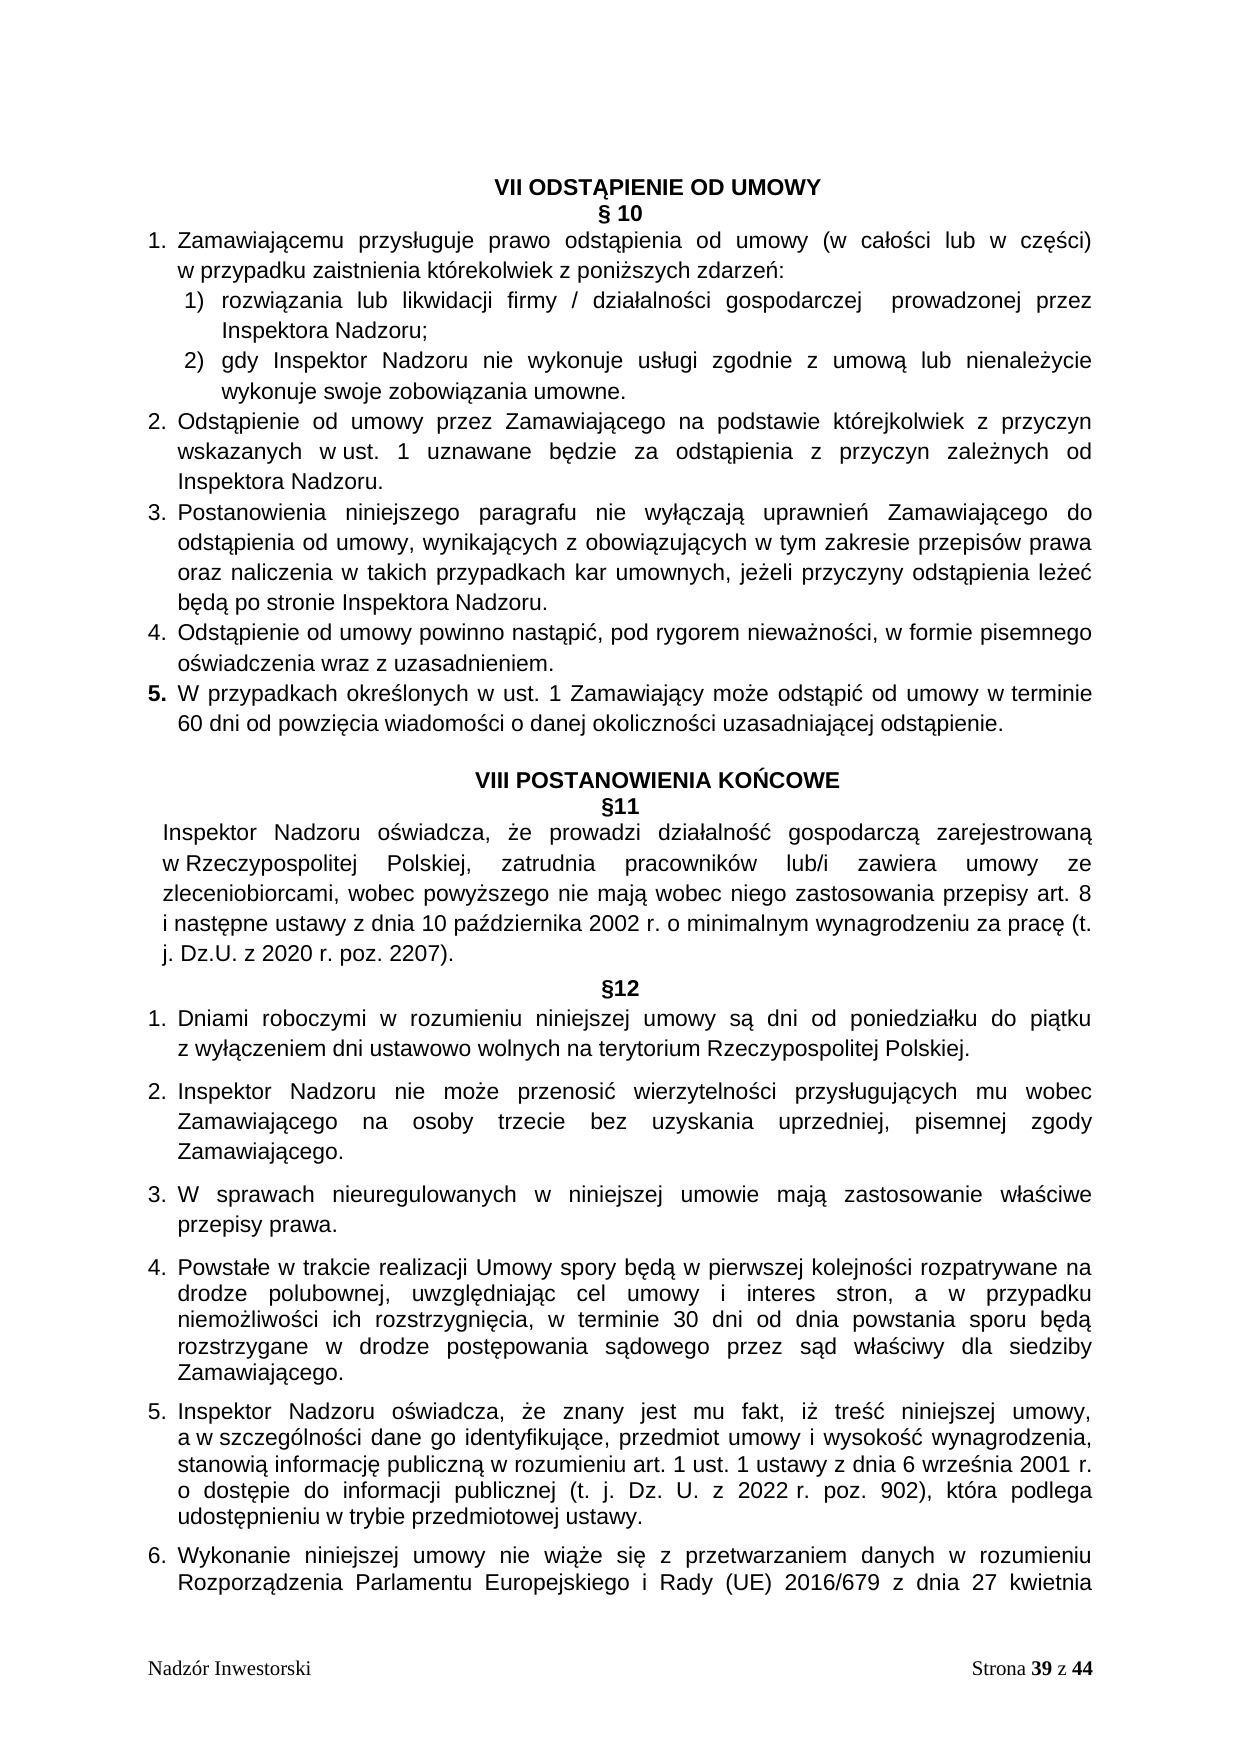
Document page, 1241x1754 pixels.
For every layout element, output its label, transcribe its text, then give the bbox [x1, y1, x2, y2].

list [148, 1542, 1093, 1595]
list Odstąpienie od umowy powinno nastąpić, pod rygorem nieważności, w formie pisemnego oświadczenia wraz z uzasadnieniem. [148, 619, 1093, 676]
list Inspektor Nadzoru nie może przenosić wierzytelności przysługujących mu wobec Zamawiającego na osoby trzecie bez uzyskania uprzedniej, pisemnej zgody Zamawiającego. [148, 1078, 1093, 1164]
text Inspektor Nadzoru oświadcza, że prowadzi działalność gospodarczą zarejestrowaną w Rzeczypospolitej Polskiej, zatrudnia pracowników lub/i zawiera umowy ze zleceniobiorcami, wobec powyższego nie mają wobec niego zastosowania przepisy art. 8 i następne ustawy z dnia 10 października 2002 r. o minimalnym wynagrodzeniu za pracę (t. j. Dz.U. z 2020 r. poz. 2207). [162, 819, 1093, 966]
list W przypadkach określonych w ust. 1 Zamawiający może odstąpić od umowy w terminie 60 dni od powzięcia wiadomości o danej okoliczności uzasadniającej odstąpienie. [148, 680, 1093, 736]
list rozwiązania lub likwidacji firmy / działalności gospodarczej prowadzonej przez Inspektora Nadzoru; [184, 287, 1093, 344]
list Inspektor Nadzoru oświadcza, że znany jest mu fakt, iż treść niniejszej umowy, a w szczególności dane go identyfikujące, przedmiot umowy i wysokość wynagrodzenia, stanowią informację publiczną w rozumieniu art. 1 ust. 1 ustawy z dnia 6 września 2001 r. o dostępie do informacji publicznej (t. j. Dz. U. z 2022 r. poz. 902), która podlega udostępnieniu w trybie przedmiotowej ustawy. [148, 1398, 1093, 1530]
list Powstałe w trakcie realizacji Umowy spory będą w pierwszej kolejności rozpatrywane na drodze polubownej, uwzględniając cel umowy i interes stron, a w przypadku niemożliwości ich rozstrzygnięcia, w terminie 30 dni od dnia powstania sporu będą rozstrzygane w drodze postępowania sądowego przez sąd właściwy dla siedziby Zamawiającego. [148, 1254, 1093, 1385]
text § 10 [148, 200, 1093, 227]
text VII ODSTĄPIENIE OD UMOWY [223, 174, 1093, 200]
list W sprawach nieuregulowanych w niniejszej umowie mają zastosowanie właściwe przepisy prawa. [148, 1181, 1093, 1237]
list Postanowienia niniejszego paragrafu nie wyłączają uprawnień Zamawiającego do odstąpienia od umowy, wynikających z obowiązujących w tym zakresie przepisów prawa oraz naliczenia w takich przypadkach kar umownych, jeżeli przyczyny odstąpienia leżeć będą po stronie Inspektora Nadzoru. [148, 498, 1093, 616]
text VIII POSTANOWIENIA KOŃCOWE [223, 767, 1093, 793]
list Odstąpienie od umowy przez Zamawiającego na podstawie którejkolwiek z przyczyn wskazanych w ust. 1 uznawane będzie za odstąpienia z przyczyn zależnych od Inspektora Nadzoru. [148, 408, 1093, 495]
list Dniami roboczymi w rozumieniu niniejszej umowy są dni od poniedziałku do piątku z wyłączeniem dni ustawowo wolnych na terytorium Rzeczypospolitej Polskiej. [148, 1005, 1093, 1061]
text §11 [148, 793, 1093, 819]
list gdy Inspektor Nadzoru nie wykonuje usługi zgodnie z umową lub nienależycie wykonuje swoje zobowiązania umowne. [184, 347, 1093, 404]
list Zamawiającemu przysługuje prawo odstąpienia od umowy (w całości lub w części) w przypadku zaistnienia którekolwiek z poniższych zdarzeń: [148, 227, 1093, 283]
text §12 [148, 974, 1093, 1001]
